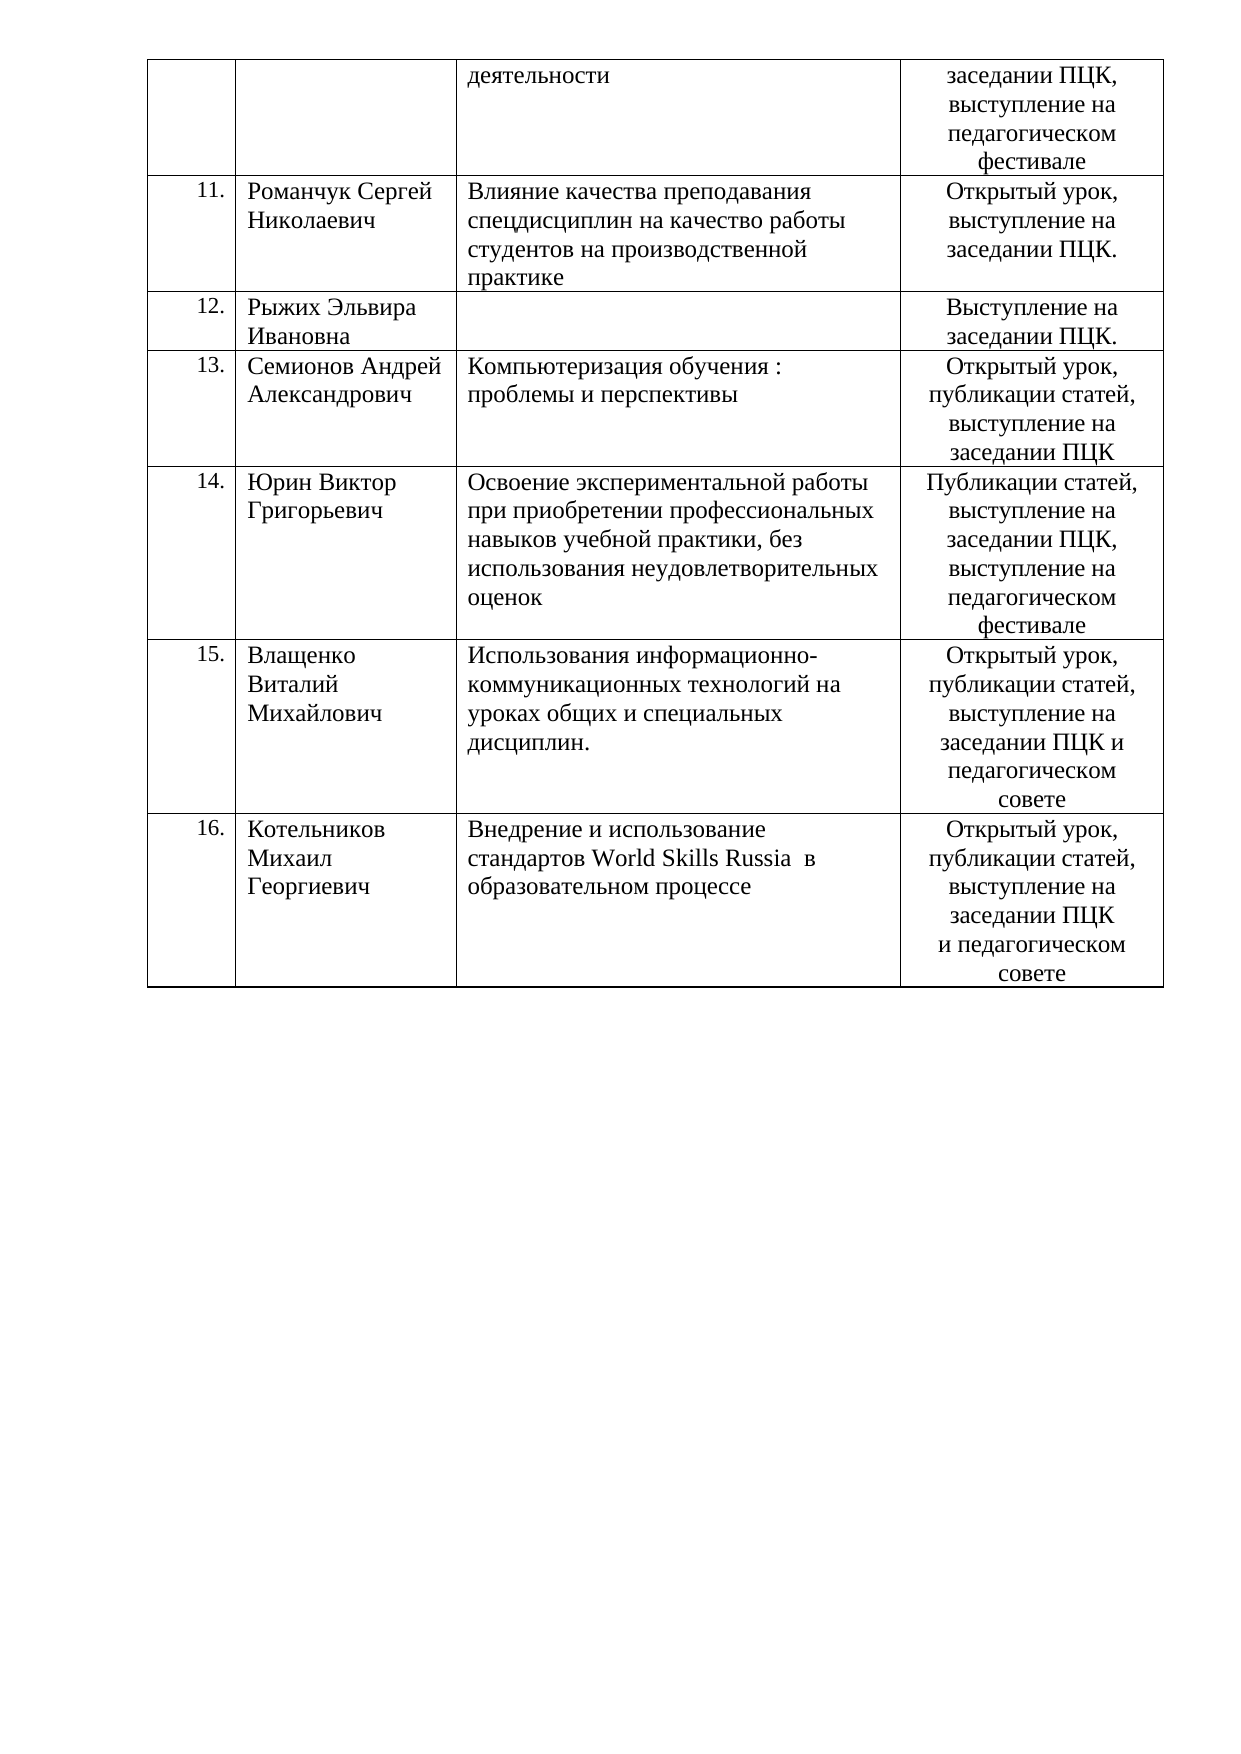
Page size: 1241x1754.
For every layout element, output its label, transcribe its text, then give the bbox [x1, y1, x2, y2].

table_cell Юрин Виктор Григорьевич [236, 467, 456, 639]
table_cell Освоение экспериментальной работы при приобретении профессиональных навыков учебной практики, без использования неудовлетворительных оценок [457, 467, 900, 639]
table_cell [457, 292, 900, 350]
table_cell Романчук Сергей Николаевич [236, 176, 456, 291]
table_cell Компьютеризация обучения : проблемы и перспективы [457, 351, 900, 466]
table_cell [236, 60, 456, 175]
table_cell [457, 60, 900, 175]
table_cell Открытый урок, публикации статей, выступление на заседании ПЦК и педагогическом совете [901, 814, 1163, 986]
table_cell [148, 292, 235, 350]
table_cell [148, 814, 235, 986]
table_cell Открытый урок, выступление на заседании ПЦК. [901, 176, 1163, 291]
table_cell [901, 60, 1163, 175]
table_cell Рыжих Эльвира Ивановна [236, 292, 456, 350]
table_cell Открытый урок, публикации статей, выступление на заседании ПЦК [901, 351, 1163, 466]
table_cell Влащенко Виталий Михайлович [236, 640, 456, 813]
table_cell [148, 351, 235, 466]
table_cell Семионов Андрей Александрович [236, 351, 456, 466]
table_cell Публикации статей, выступление на заседании ПЦК, выступление на педагогическом фестивале [901, 467, 1163, 639]
table_cell Использования информационно-коммуникационных технологий на уроках общих и специальных дисциплин. [457, 640, 900, 813]
table_cell Котельников Михаил Георгиевич [236, 814, 456, 986]
table_cell Выступление на заседании ПЦК. [901, 292, 1163, 350]
table_cell Влияние качества преподавания спецдисциплин на качество работы студентов на производственной практике [457, 176, 900, 291]
table_cell [148, 176, 235, 291]
table_cell [148, 467, 235, 639]
table_cell Внедрение и использование стандартов World Skills Russia в образовательном процессе [457, 814, 900, 986]
table_cell Открытый урок, публикации статей, выступление на заседании ПЦК и педагогическом совете [901, 640, 1163, 813]
table_cell [148, 60, 235, 175]
table_cell [148, 640, 235, 813]
